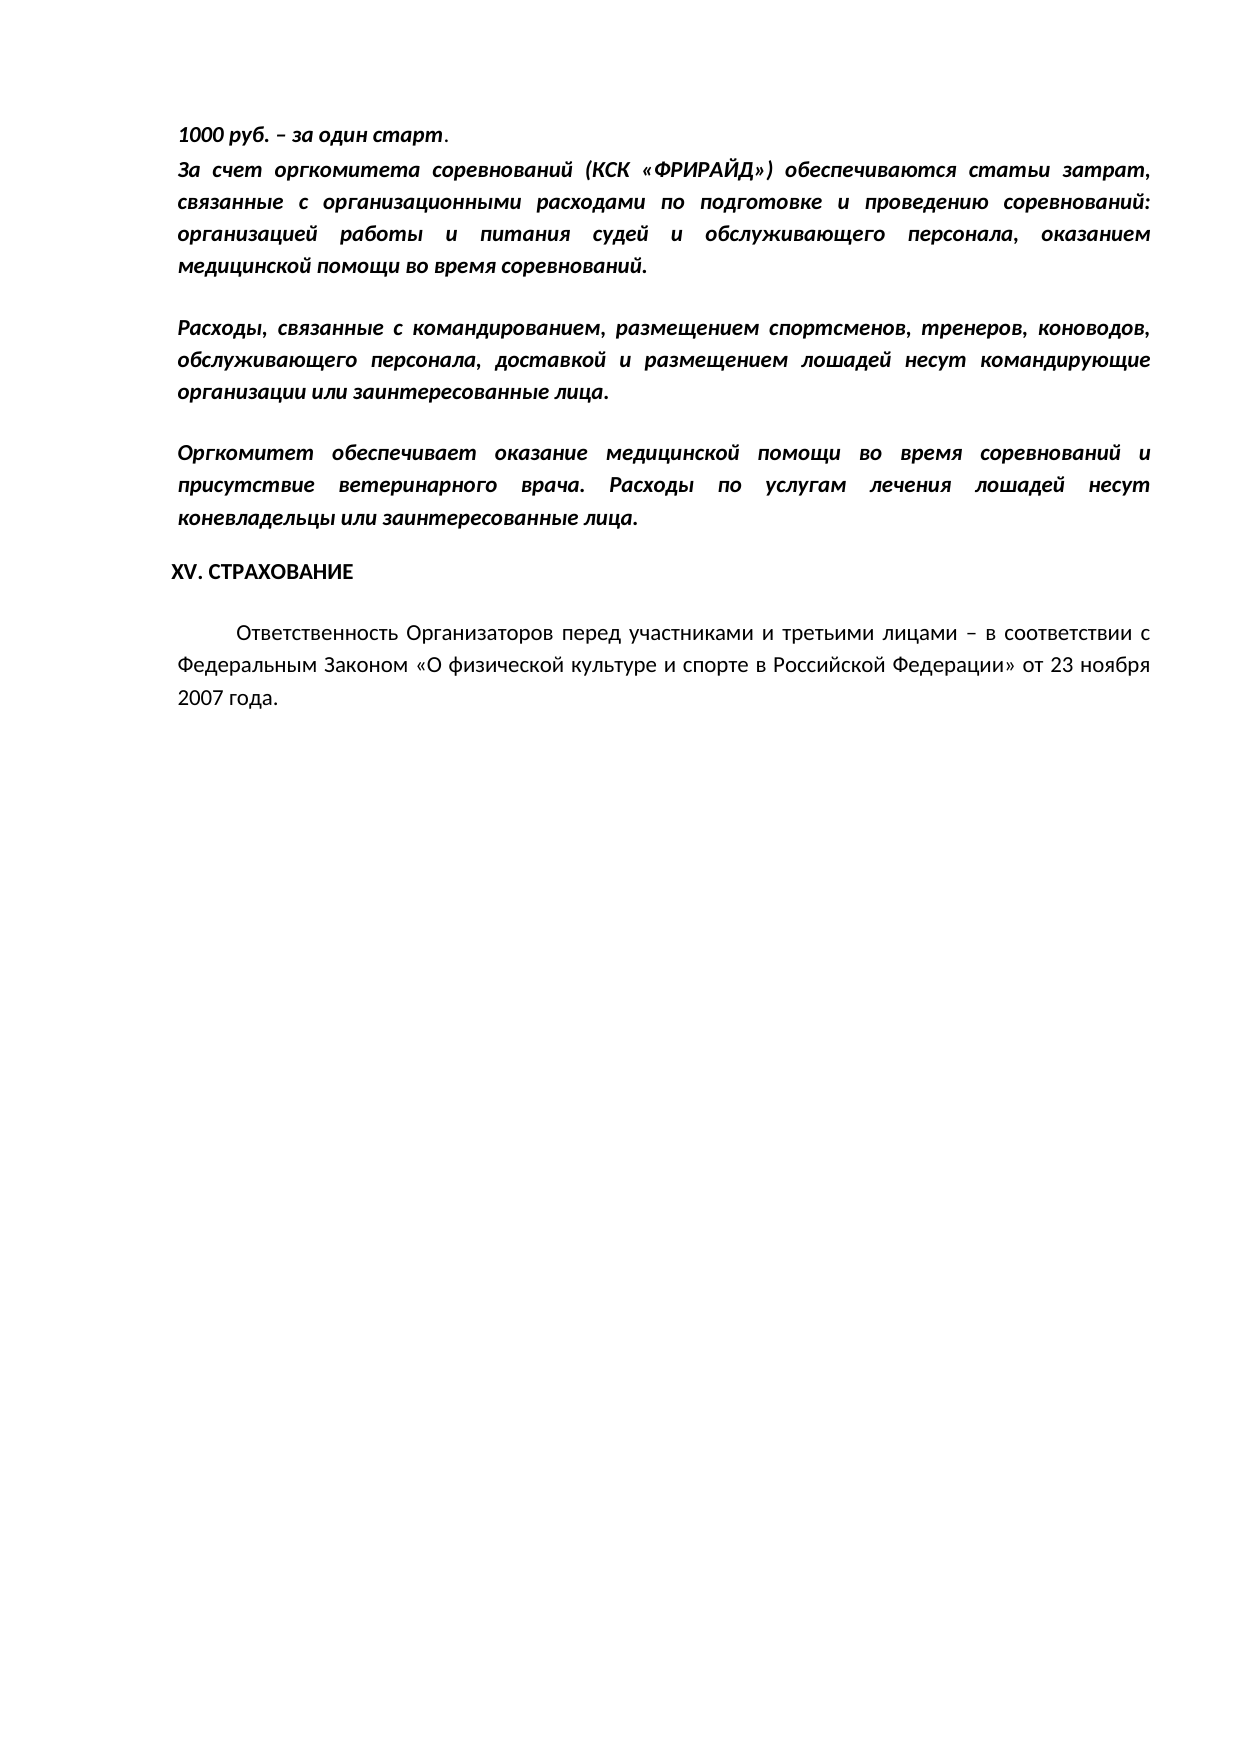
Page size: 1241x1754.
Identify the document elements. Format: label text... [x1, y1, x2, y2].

table_header 1000 руб. – за один старт. [176, 118, 1153, 153]
table_cell За счет оргкомитета соревнований (КСК «ФРИРАЙД») обеспечиваются статьи затрат, связанные с организационными расходами по подготовке и проведению соревнований: организацией работы и питания судей и обслуживающего персонала, оказанием медицинской помощи во время соревнований. Расходы, связанные с командированием, размещением спортсменов, тренеров, коноводов, обслуживающего персонала, доставкой и размещением лошадей несут командирующие организации или заинтересованные лица. Оргкомитет обеспечивает оказание медицинской помощи во время соревнований и присутствие ветеринарного врача. Расходы по услугам лечения лошадей несут коневладельцы или заинтересованные лица. [176, 153, 1153, 536]
text XV. СТРАХОВАНИЕ [171, 557, 1152, 585]
text Ответственность Организаторов перед участниками и третьими лицами – в соответствии с Федеральным Законом «О физической культуре и спорте в Российской Федерации» от 23 ноября 2007 года. [177, 618, 1152, 711]
